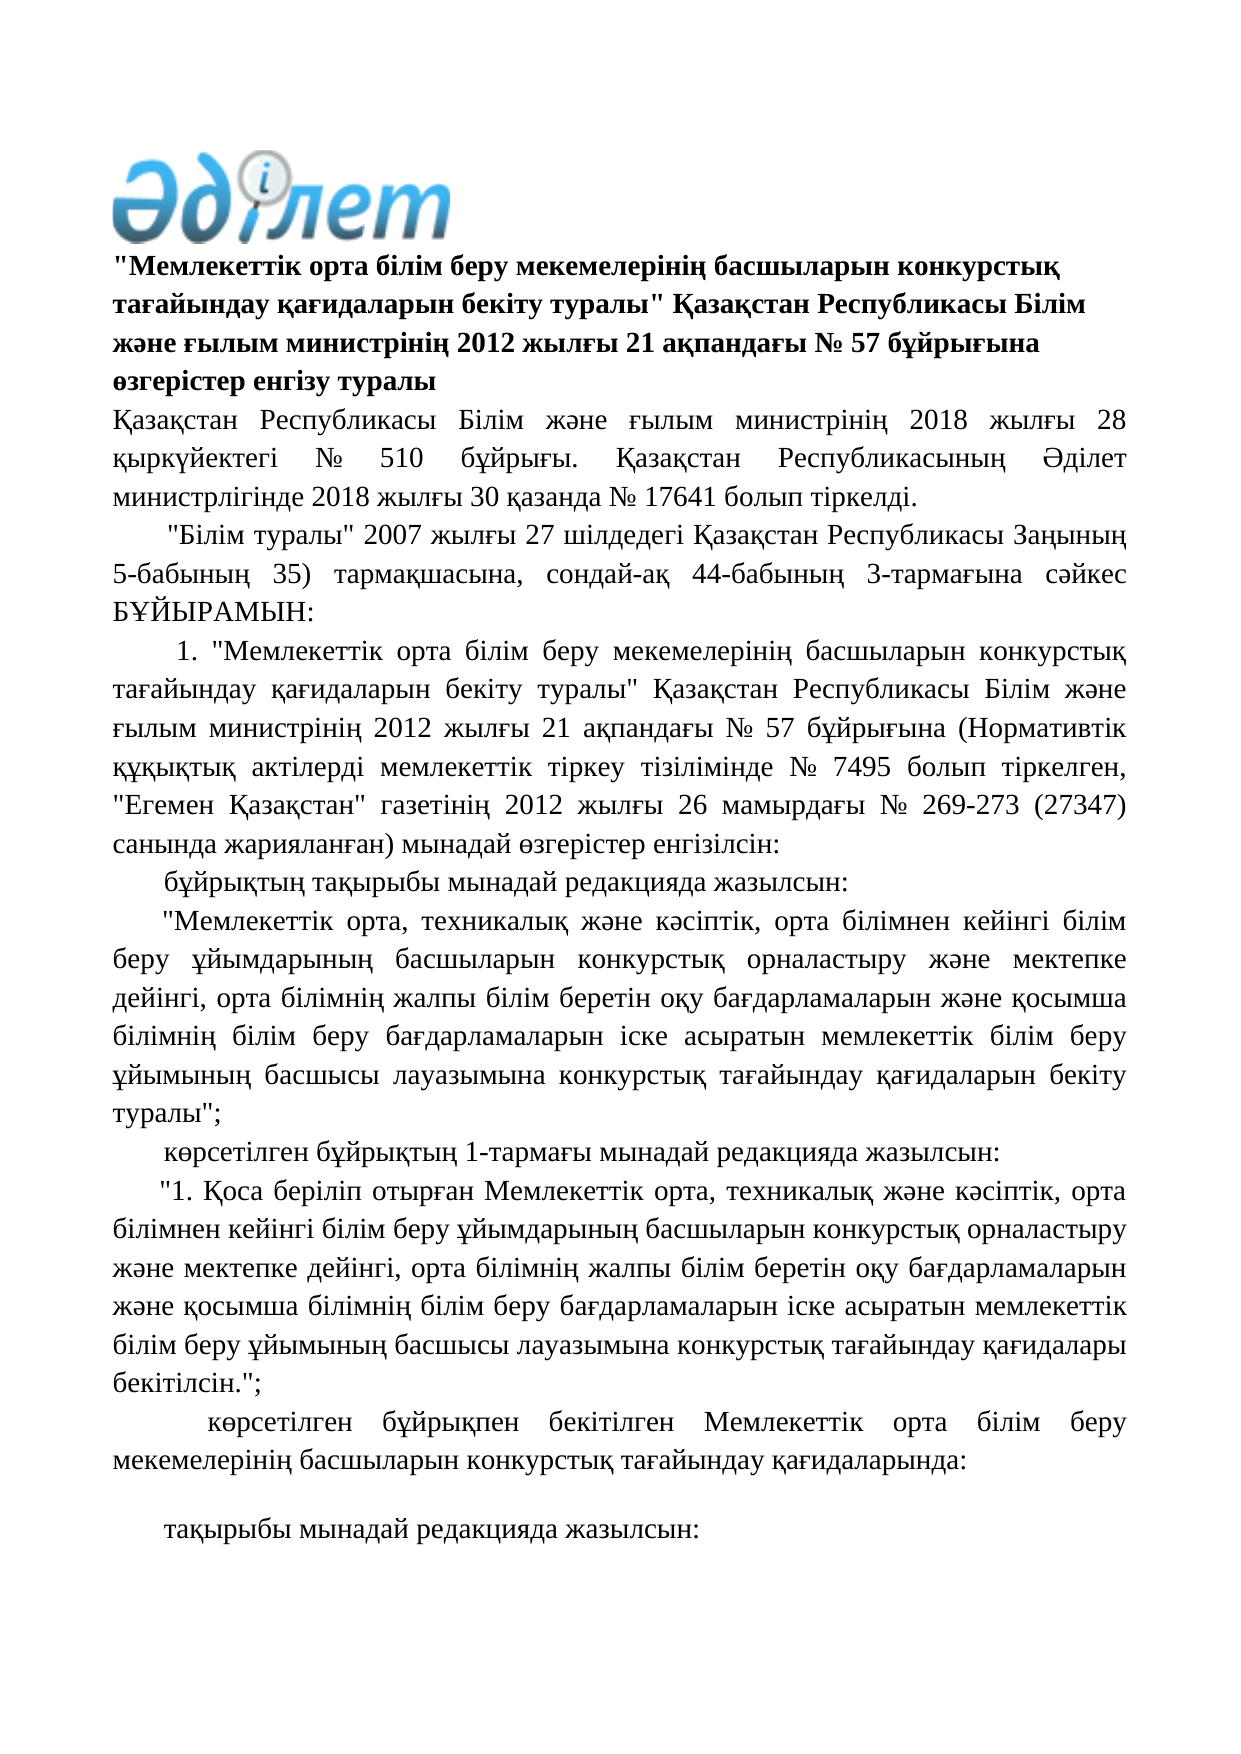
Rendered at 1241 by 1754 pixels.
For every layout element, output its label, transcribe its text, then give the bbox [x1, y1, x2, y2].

text "Білім туралы" 2007 жылғы 27 шілдедегі Қазақстан Республикасы Заңының 5-бабының 35) тармақшасына, сондай-ақ 44-бабының 3-тармағына сәйкес БҰЙЫРАМЫН: [112, 517, 1128, 628]
text "Мемлекеттік орта білім беру мекемелерінің басшыларын конкурстық тағайындау қағидаларын бекіту туралы" Қазақстан Республикасы Білім және ғылым министрінің 2012 жылғы 21 ақпандағы № 57 бұйрығына өзгерістер енгізу туралы [112, 248, 1128, 397]
text "1. Қоса беріліп отырған Мемлекеттік орта, техникалық және кәсіптік, орта білімнен кейінгі білім беру ұйымдарының басшыларын конкурстық орналастыру және мектепке дейінгі, орта білімнің жалпы білім беретін оқу бағдарламаларын және қосымша білімнің білім беру бағдарламаларын іске асыратын мемлекеттік білім беру ұйымының басшысы лауазымына конкурстық тағайындау қағидалары бекітілсін."; [112, 1173, 1128, 1399]
text көрсетілген бұйрықпен бекітілген Мемлекеттік орта білім беру мекемелерінің басшыларын конкурстық тағайындау қағидаларында: [112, 1404, 1128, 1476]
text тақырыбы мынадай редакцияда жазылсын: [112, 1511, 1128, 1545]
text бұйрықтың тақырыбы мынадай редакцияда жазылсын: [112, 864, 1128, 898]
text 1. "Мемлекеттік орта білім беру мекемелерінің басшыларын конкурстық тағайындау қағидаларын бекіту туралы" Қазақстан Республикасы Білім және ғылым министрінің 2012 жылғы 21 ақпандағы № 57 бұйрығына (Нормативтік құқықтық актілерді мемлекеттік тіркеу тізілімінде № 7495 болып тіркелген, "Егемен Қазақстан" газетінің 2012 жылғы 26 мамырдағы № 269-273 (27347) санында жарияланған) мынадай өзгерістер енгізілсін: [112, 633, 1128, 859]
text Қазақстан Республикасы Білім және ғылым министрінің 2018 жылғы 28 қыркүйектегі № 510 бұйрығы. Қазақстан Республикасының Әділет министрлігінде 2018 жылғы 30 қазанда № 17641 болып тіркелді. [112, 402, 1128, 512]
text көрсетілген бұйрықтың 1-тармағы мынадай редакцияда жазылсын: [112, 1134, 1128, 1168]
text "Мемлекеттік орта, техникалық және кәсіптік, орта білімнен кейінгі білім беру ұйымдарының басшыларын конкурстық орналастыру және мектепке дейінгі, орта білімнің жалпы білім беретін оқу бағдарламаларын және қосымша білімнің білім беру бағдарламаларын іске асыратын мемлекеттік білім беру ұйымының басшысы лауазымына конкурстық тағайындау қағидаларын бекіту туралы"; [112, 903, 1128, 1129]
picture [112, 150, 451, 244]
